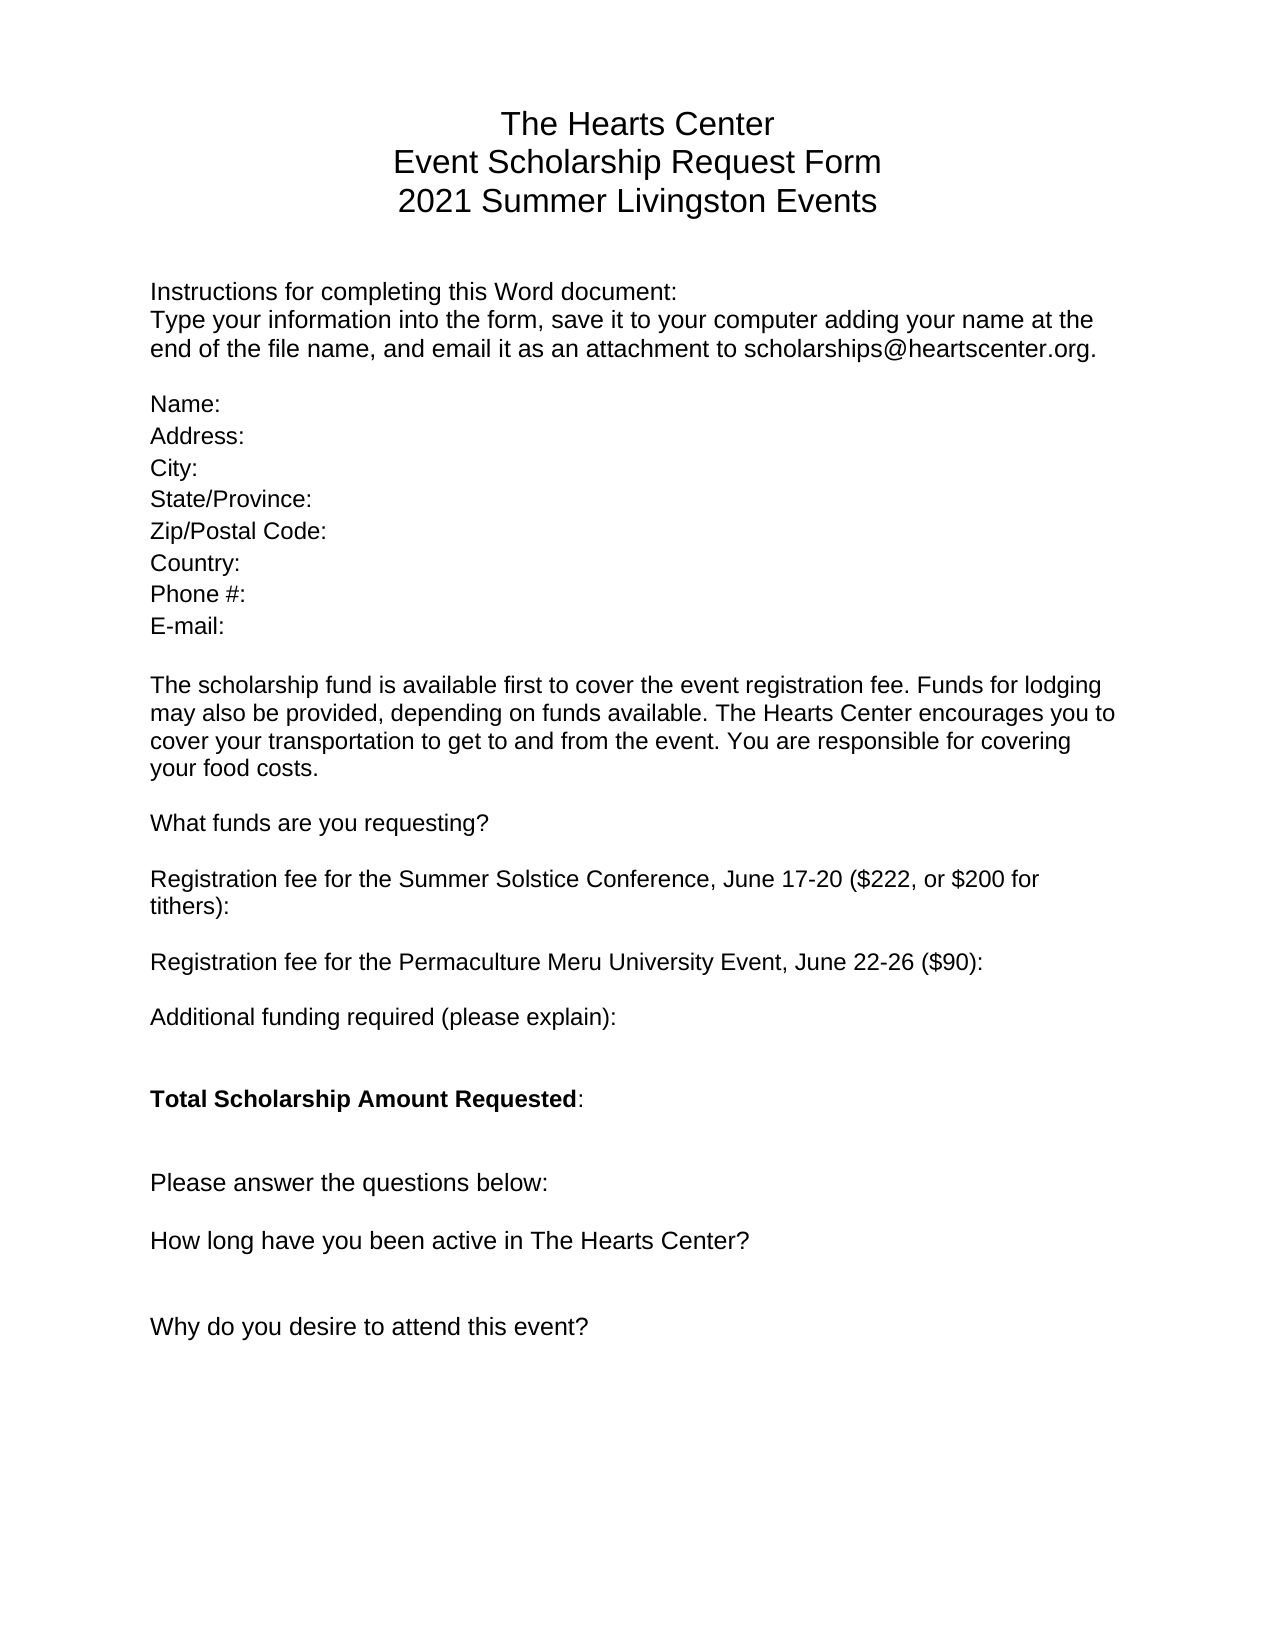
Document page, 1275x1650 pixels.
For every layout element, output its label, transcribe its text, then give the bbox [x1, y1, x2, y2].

text Instructions for completing this Word document: [150, 277, 1125, 305]
text Additional funding required (please explain): [150, 1003, 1125, 1030]
text City: [150, 454, 1125, 481]
text Please answer the questions below: [150, 1168, 1125, 1197]
text Type your information into the form, save it to your computer adding your name at the end of the file name, and email it as an attachment to scholarships@heartscenter.org. [150, 305, 1125, 363]
text Zip/Postal Code: [150, 517, 1125, 545]
text Name: [150, 390, 1125, 418]
text Total Scholarship Amount Requested: [150, 1085, 1125, 1113]
text Registration fee for the Permaculture Meru University Event, June 22-26 ($90): [150, 947, 1125, 975]
text The scholarship fund is available first to cover the event registration fee. Funds for lodging may also be provided, depending on funds available. The Hearts Center encourages you to cover your transportation to get to and from the event. You are responsible for covering your food costs. [150, 671, 1125, 782]
text Phone #: [150, 580, 1125, 608]
text What funds are you requesting? [150, 809, 1125, 837]
text Country: [150, 549, 1125, 576]
text Registration fee for the Summer Solstice Conference, June 17-20 ($222, or $200 for tithers): [150, 864, 1125, 920]
text How long have you been active in The Hearts Center? [150, 1226, 1125, 1254]
text 2021 Summer Livingston Events [150, 181, 1125, 219]
text Address: [150, 422, 1125, 450]
text E-mail: [150, 612, 1125, 640]
text Why do you desire to attend this event? [150, 1312, 1125, 1341]
text The Hearts Center [150, 104, 1125, 142]
text State/Province: [150, 485, 1125, 513]
text Event Scholarship Request Form [150, 142, 1125, 181]
